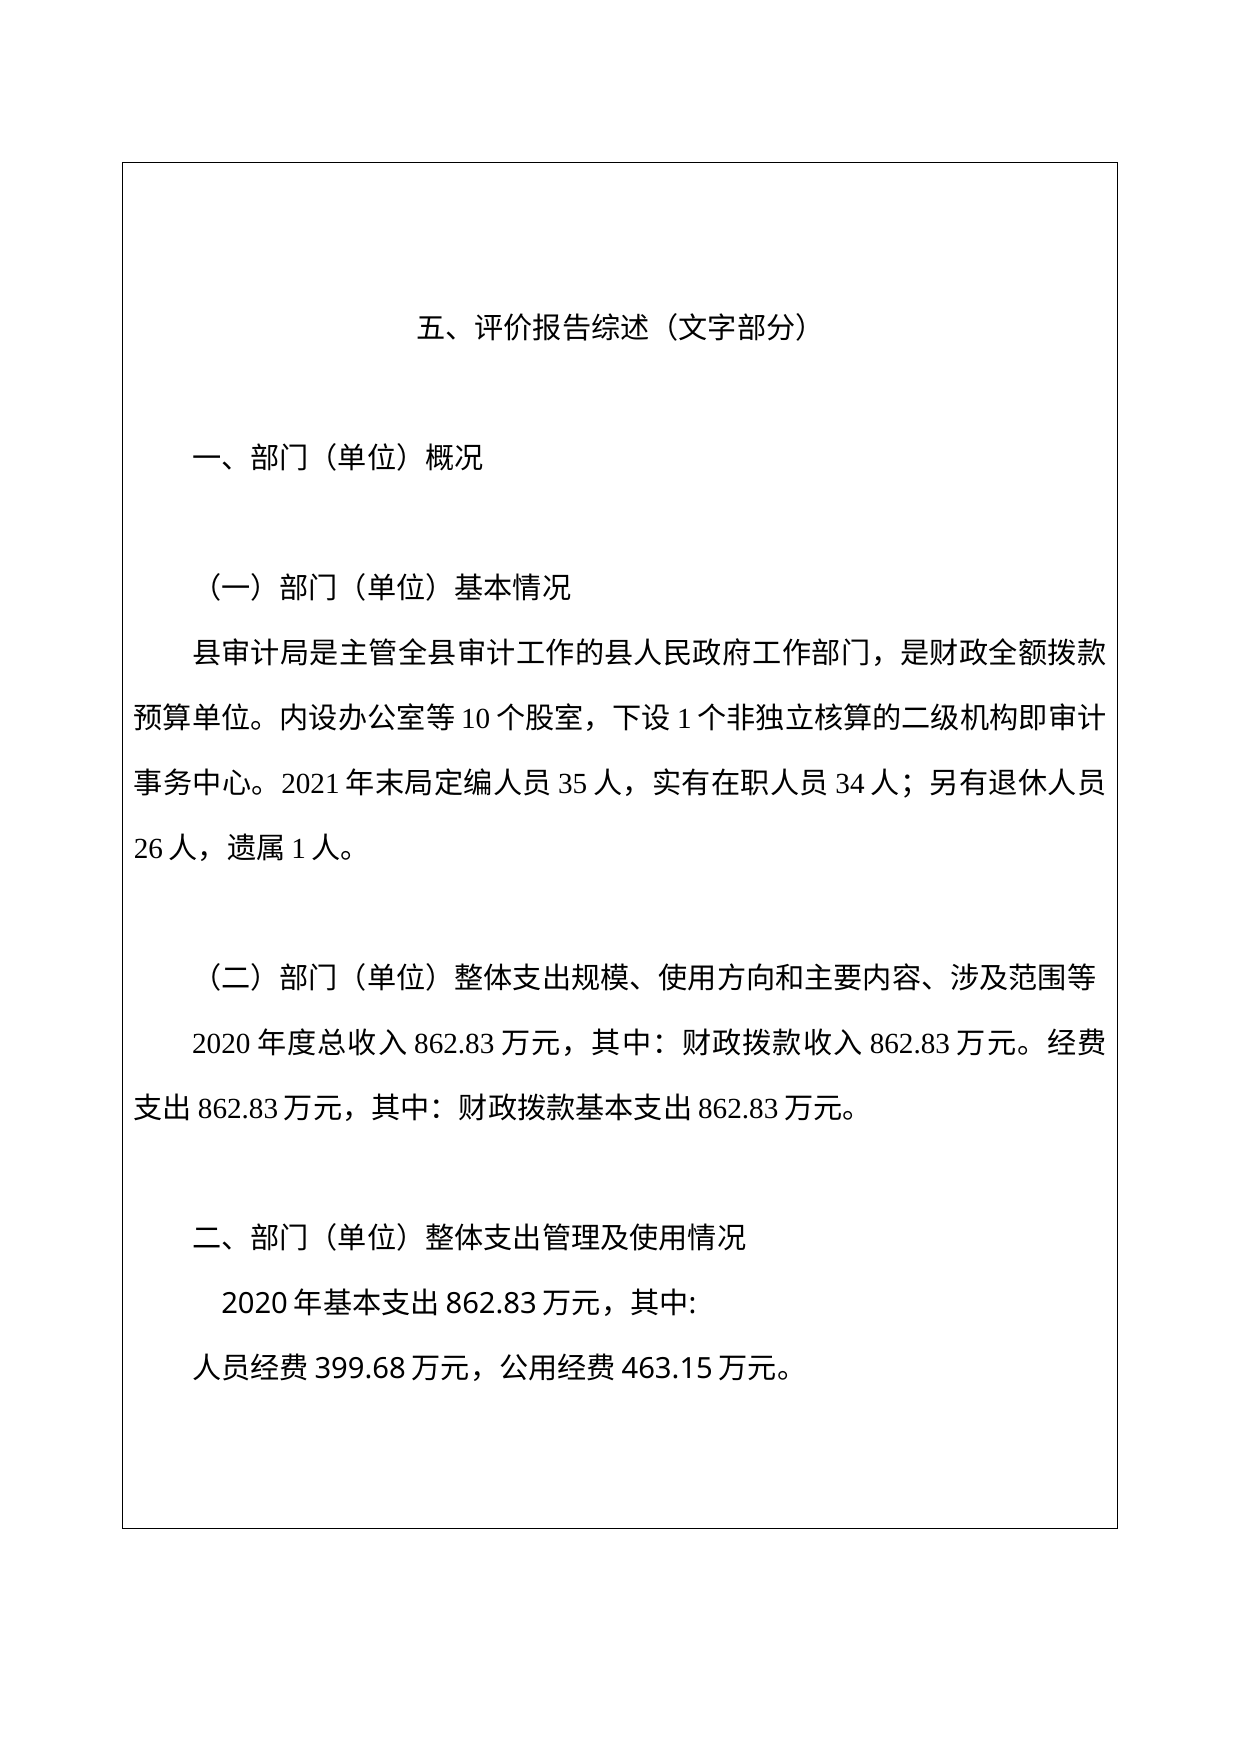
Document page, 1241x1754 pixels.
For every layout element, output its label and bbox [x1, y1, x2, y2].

table_header [123, 163, 1117, 1528]
